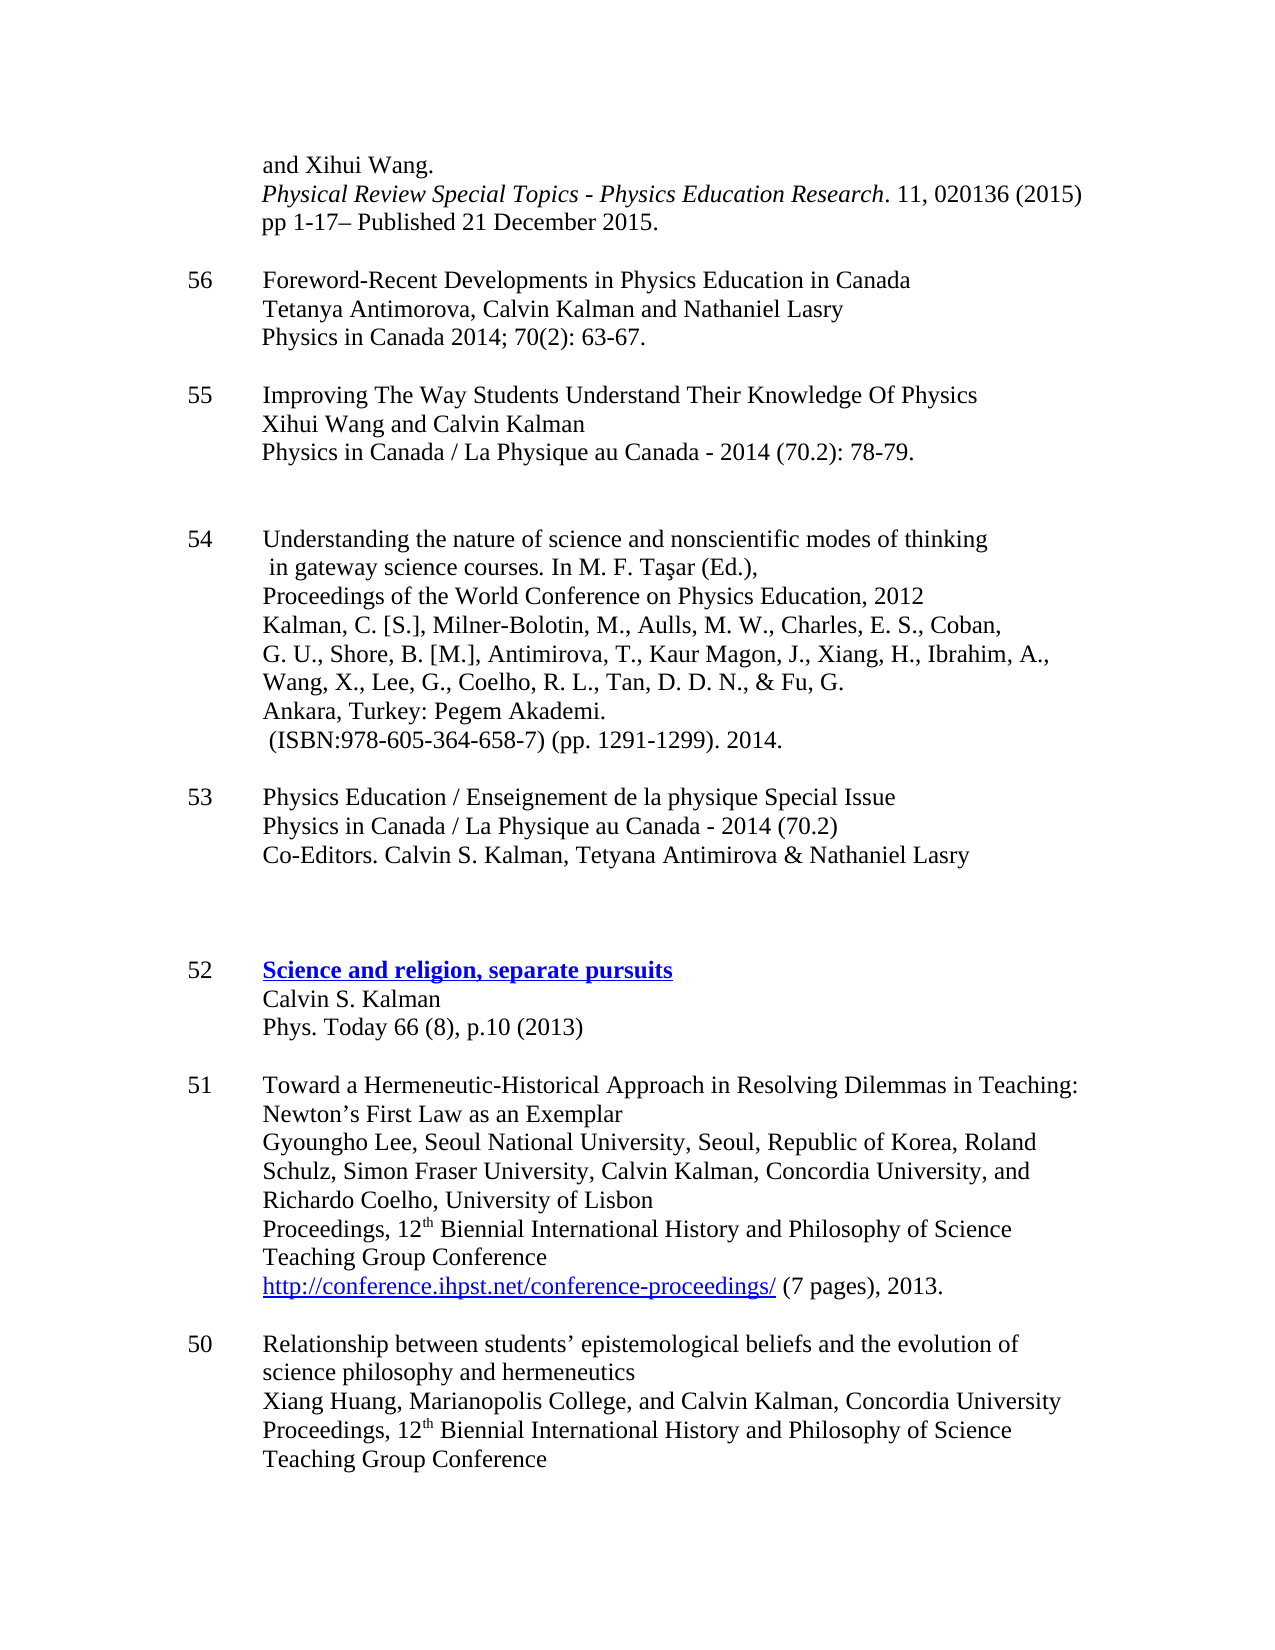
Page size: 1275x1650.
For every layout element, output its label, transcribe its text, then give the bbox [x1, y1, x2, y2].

text 52 Science and religion, separate pursuits [187, 955, 1087, 984]
text 56 Foreword-Recent Developments in Physics Education in Canada [187, 265, 1087, 294]
text 51 Toward a Hermeneutic-Historical Approach in Resolving Dilemmas in Teaching: Newton’s First Law as an Exemplar [187, 1070, 1087, 1127]
text Physics in Canada / La Physique au Canada - 2014 (70.2) [262, 811, 1087, 840]
text Phys. Today 66 (8), p.10 (2013) [262, 1012, 1087, 1041]
text in gateway science courses. In M. F. Taşar (Ed.), [187, 552, 1087, 581]
text 54 Understanding the nature of science and nonscientific modes of thinking [187, 524, 1087, 552]
text Proceedings, 12th Biennial International History and Philosophy of Science Teaching Group Conference [187, 1415, 1087, 1472]
text Proceedings, 12th Biennial International History and Philosophy of Science Teaching Group Conference [262, 1214, 1087, 1271]
text Tetanya Antimorova, Calvin Kalman and Nathaniel Lasry [187, 294, 1087, 322]
text Physics in Canada / La Physique au Canada - 2014 (70.2): 78-79. [261, 437, 1087, 466]
text Gyoungho Lee, Seoul National University, Seoul, Republic of Korea, Roland Schulz, Simon Fraser University, Calvin Kalman, Concordia University, and Richardo Coelho, University of Lisbon [262, 1127, 1087, 1214]
text 53 Physics Education / Enseignement de la physique Special Issue [187, 782, 1087, 811]
text Co-Editors. Calvin S. Kalman, Tetyana Antimirova & Nathaniel Lasry [262, 840, 1087, 869]
text G. U., Shore, B. [M.], Antimirova, T., Kaur Magon, J., Xiang, H., Ibrahim, A., [187, 639, 1087, 667]
text Physics in Canada 2014; 70(2): 63-67. [261, 322, 1087, 351]
text Kalman, C. [S.], Milner-Bolotin, M., Aulls, M. W., Charles, E. S., Coban, [187, 610, 1087, 639]
text Wang, X., Lee, G., Coelho, R. L., Tan, D. D. N., & Fu, G. [187, 667, 1087, 696]
text (ISBN:978-605-364-658-7) (pp. 1291-1299). 2014. [187, 725, 1087, 754]
text Calvin S. Kalman [262, 984, 1087, 1012]
text and Xihui Wang. [262, 150, 1087, 179]
text http://conference.ihpst.net/conference-proceedings/ (7 pages), 2013. [262, 1271, 1087, 1300]
text 50 Relationship between students’ epistemological beliefs and the evolution of science philosophy and hermeneutics Xiang Huang, Marianopolis College, and Calvin Kalman, Concordia University [187, 1329, 1087, 1415]
text 55 Improving The Way Students Understand Their Knowledge Of Physics [187, 380, 1087, 409]
text Physical Review Special Topics - Physics Education Research. 11, 020136 (2015) pp 1-17– Published 21 December 2015. [261, 179, 1087, 236]
text Proceedings of the World Conference on Physics Education, 2012 [187, 581, 1087, 610]
text Xihui Wang and Calvin Kalman [261, 409, 1087, 437]
text Ankara, Turkey: Pegem Akademi. [187, 696, 1087, 725]
